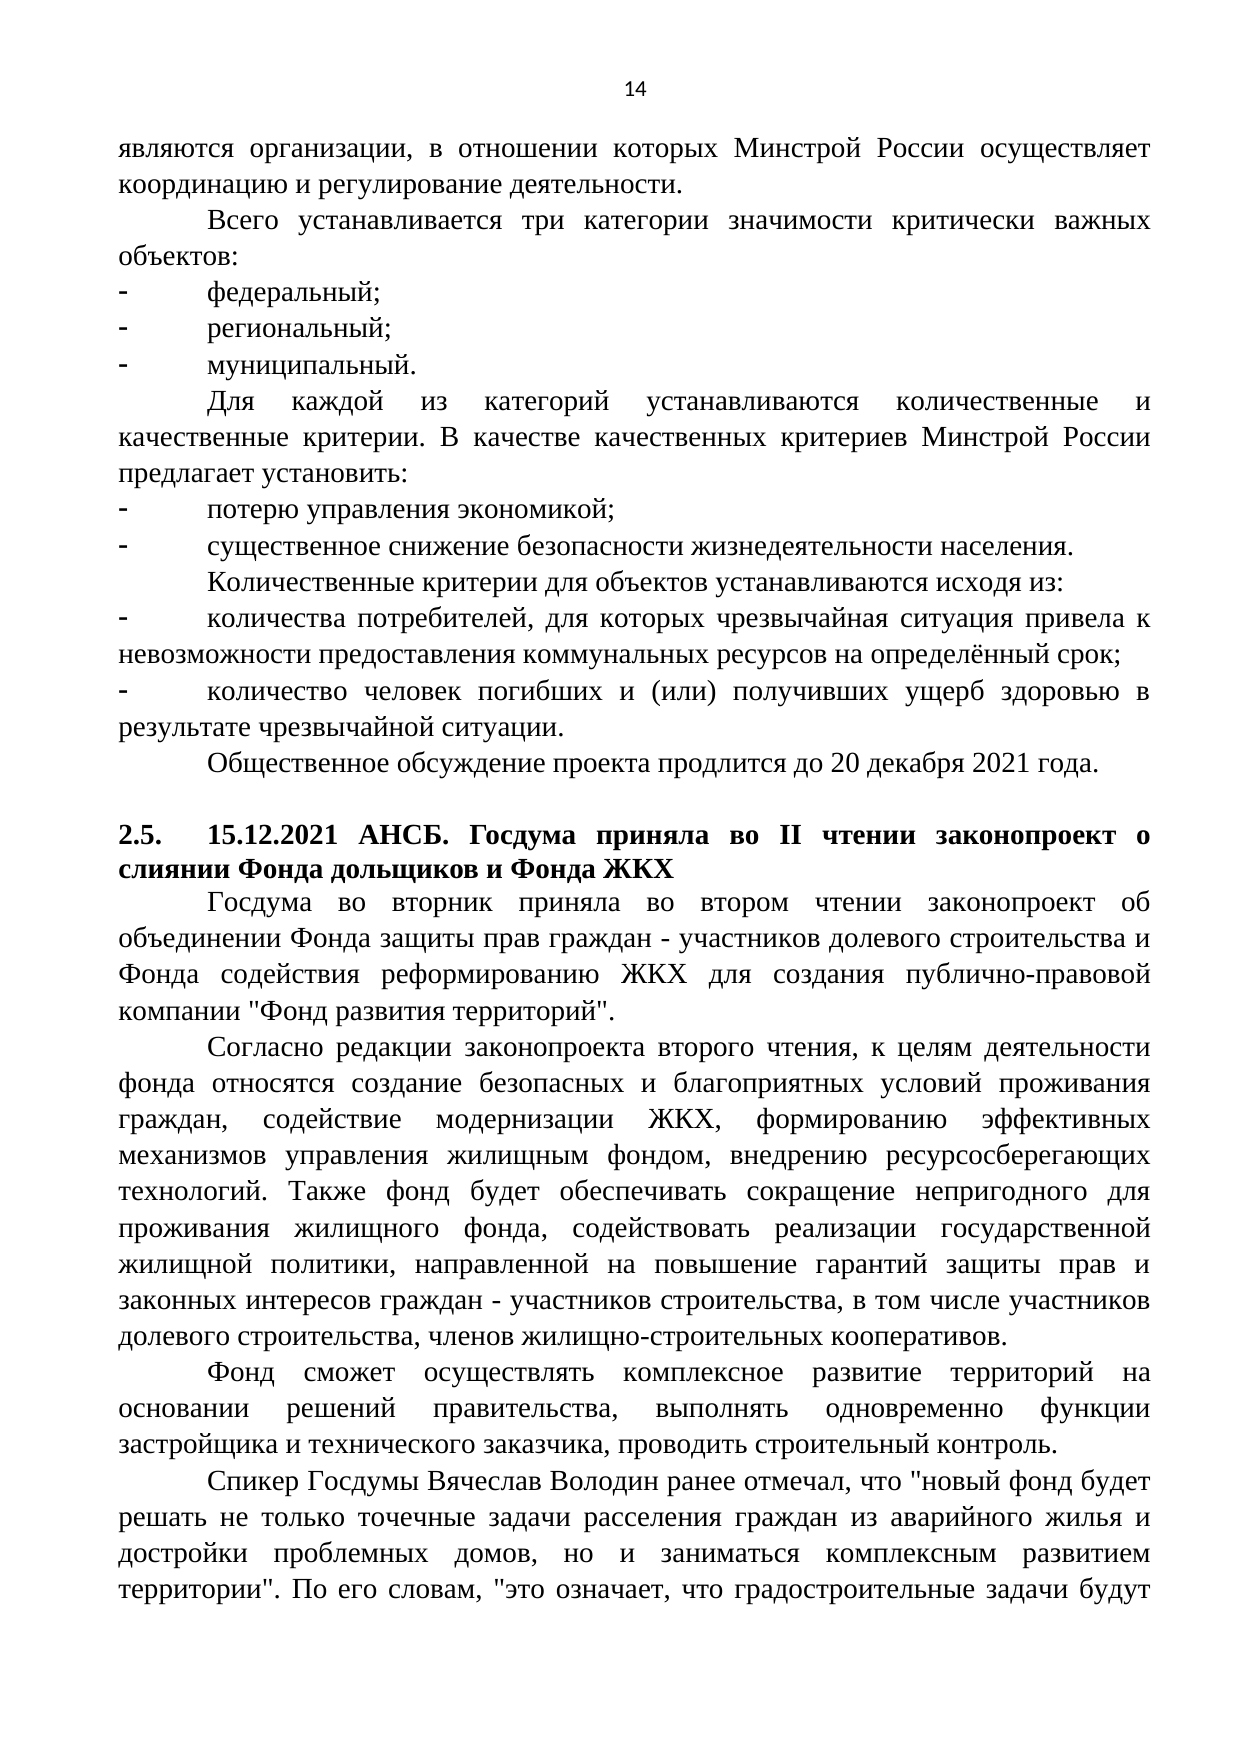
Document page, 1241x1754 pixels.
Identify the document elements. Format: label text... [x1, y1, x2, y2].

text Согласно редакции законопроекта второго чтения, к целям деятельности фонда относятся создание безопасных и благоприятных условий проживания граждан, содействие модернизации ЖКХ, формированию эффективных механизмов управления жилищным фондом, внедрению ресурсосберегающих технологий. Также фонд будет обеспечивать сокращение непригодного для проживания жилищного фонда, содействовать реализации государственной жилищной политики, направленной на повышение гарантий защиты прав и законных интересов граждан - участников строительства, в том числе участников долевого строительства, членов жилищно-строительных кооперативов. [118, 1029, 1152, 1352]
list количество человек погибших и (или) получивших ущерб здоровью в результате чрезвычайной ситуации. [118, 673, 1152, 742]
text Количественные критерии для объектов устанавливаются исходя из: [118, 564, 1152, 598]
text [118, 130, 1152, 199]
list региональный; [118, 311, 1152, 344]
subtitle 15.12.2021 АНСБ. Госдума приняла во II чтении законопроект о слиянии Фонда дольщиков и Фонда ЖКХ [118, 817, 1152, 884]
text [118, 1463, 1152, 1605]
list муниципальный. [118, 347, 1152, 381]
text Госдума во вторник приняла во втором чтении законопроект об объединении Фонда защиты прав граждан - участников долевого строительства и Фонда содействия реформированию ЖКХ для создания публично-правовой компании "Фонд развития территорий". [118, 884, 1152, 1026]
list существенное снижение безопасности жизнедеятельности населения. [118, 528, 1152, 561]
text Всего устанавливается три категории значимости критически важных объектов: [118, 202, 1152, 272]
list потерю управления экономикой; [118, 492, 1152, 525]
list федеральный; [118, 274, 1152, 308]
text Фонд сможет осуществлять комплексное развитие территорий на основании решений правительства, выполнять одновременно функции застройщика и технического заказчика, проводить строительный контроль. [118, 1354, 1152, 1460]
text Для каждой из категорий устанавливаются количественные и качественные критерии. В качестве качественных критериев Минстрой России предлагает установить: [118, 383, 1152, 489]
text Общественное обсуждение проекта продлится до 20 декабря 2021 года. [118, 745, 1152, 778]
list количества потребителей, для которых чрезвычайная ситуация привела к невозможности предоставления коммунальных ресурсов на определённый срок; [118, 600, 1152, 670]
